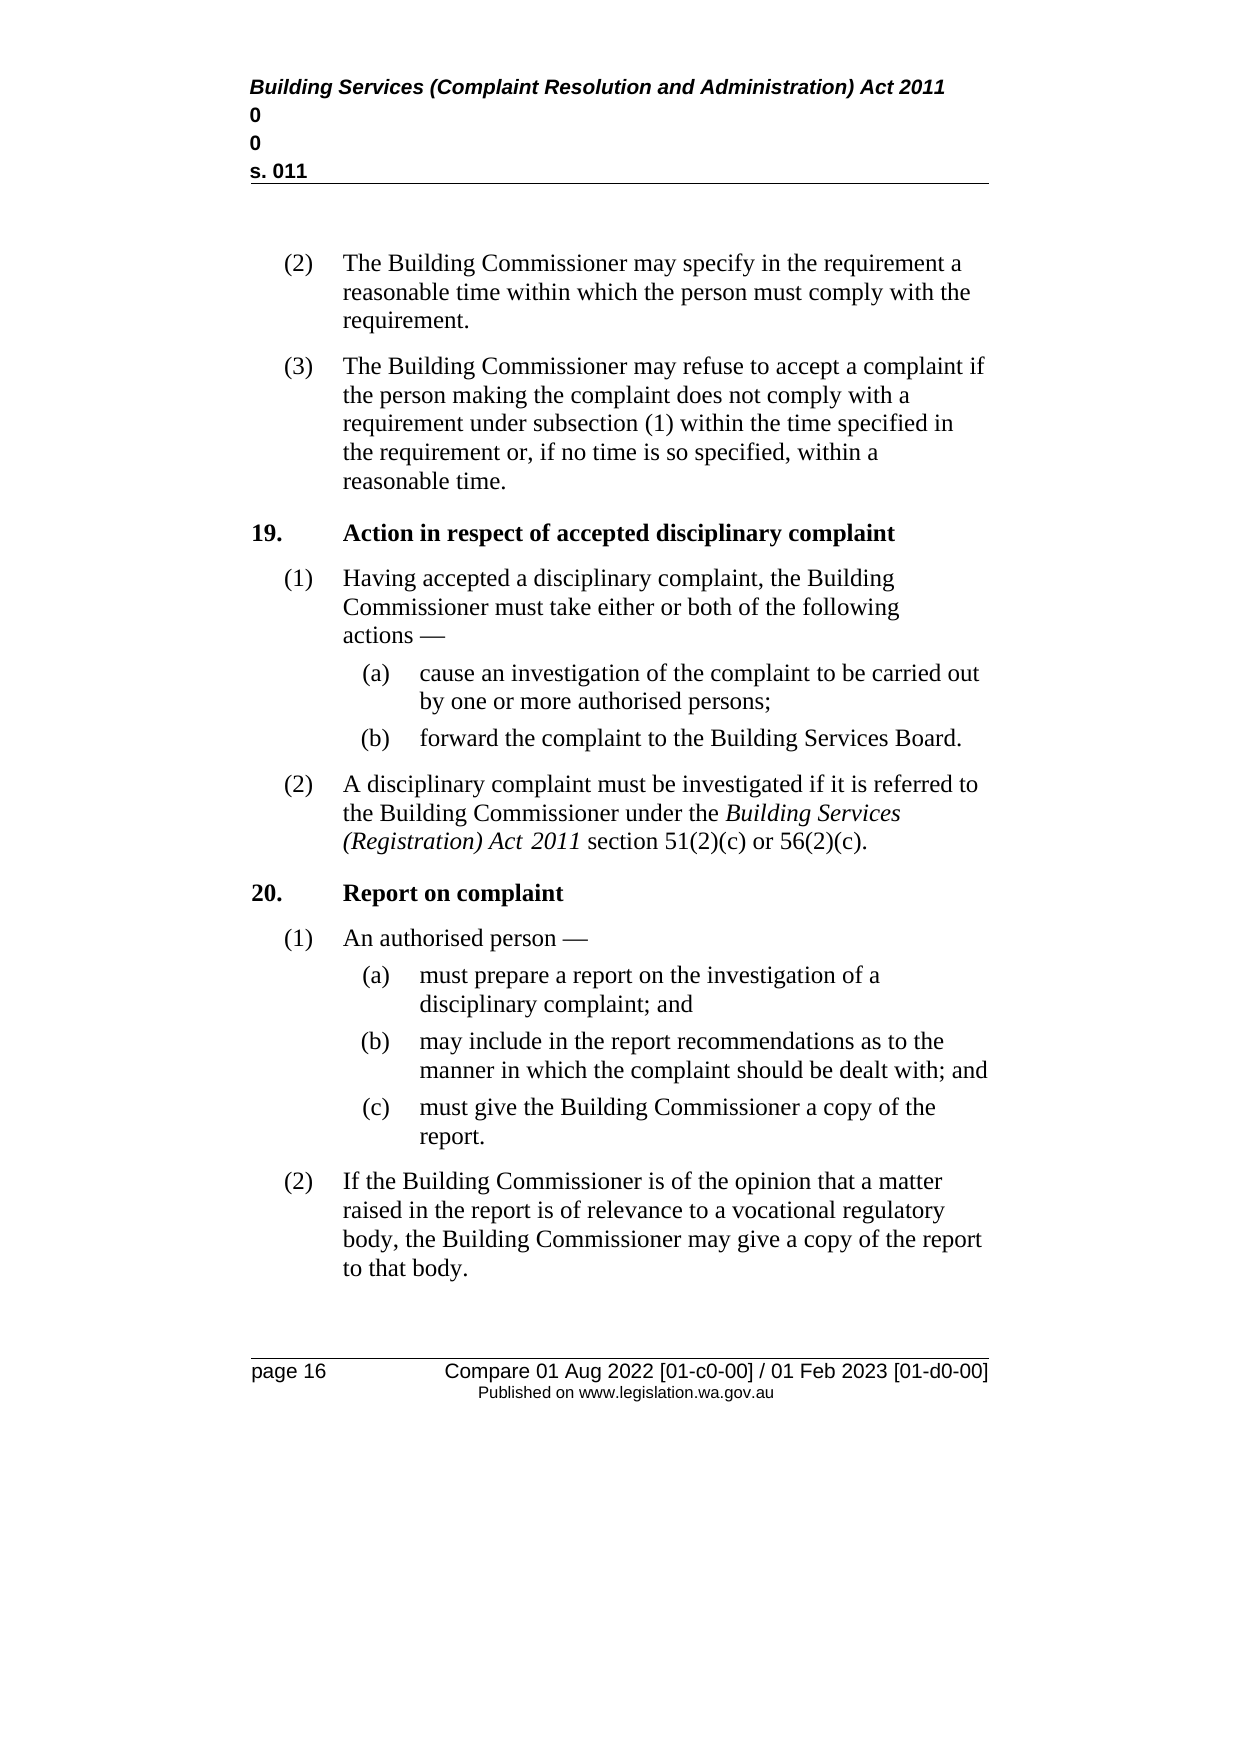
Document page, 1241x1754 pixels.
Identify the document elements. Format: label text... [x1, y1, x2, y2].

text (3) The Building Commissioner may refuse to accept a complaint if the person making the complaint does not comply with a requirement under subsection (1) within the time specified in the requirement or, if no time is so specified, within a reasonable time. [251, 351, 989, 495]
text (1) An authorised person — [251, 923, 989, 952]
text (b) may include in the report recommendations as to the manner in which the complaint should be dealt with; and [251, 1026, 989, 1084]
text (a) cause an investigation of the complaint to be carried out by one or more authorised persons; [251, 658, 989, 715]
text (a) must prepare a report on the investigation of a disciplinary complaint; and [251, 961, 989, 1018]
text (1) Having accepted a disciplinary complaint, the Building Commissioner must take either or both of the following actions — [251, 563, 989, 649]
text (c) must give the Building Commissioner a copy of the report. [251, 1092, 989, 1150]
text (2) The Building Commissioner may specify in the requirement a reasonable time within which the person must comply with the requirement. [251, 248, 989, 334]
text (2) A disciplinary complaint must be investigated if it is referred to the Building Commissioner under the Building Services (Registration) Act 2011 section 51(2)(c) or 56(2)(c). [251, 769, 989, 855]
subtitle 20. Report on complaint [251, 878, 989, 907]
subtitle 19. Action in respect of accepted disciplinary complaint [251, 518, 989, 546]
text (b) forward the complaint to the Building Services Board. [251, 723, 989, 752]
text (2) If the Building Commissioner is of the opinion that a matter raised in the report is of relevance to a vocational regulatory body, the Building Commissioner may give a copy of the report to that body. [251, 1166, 989, 1281]
